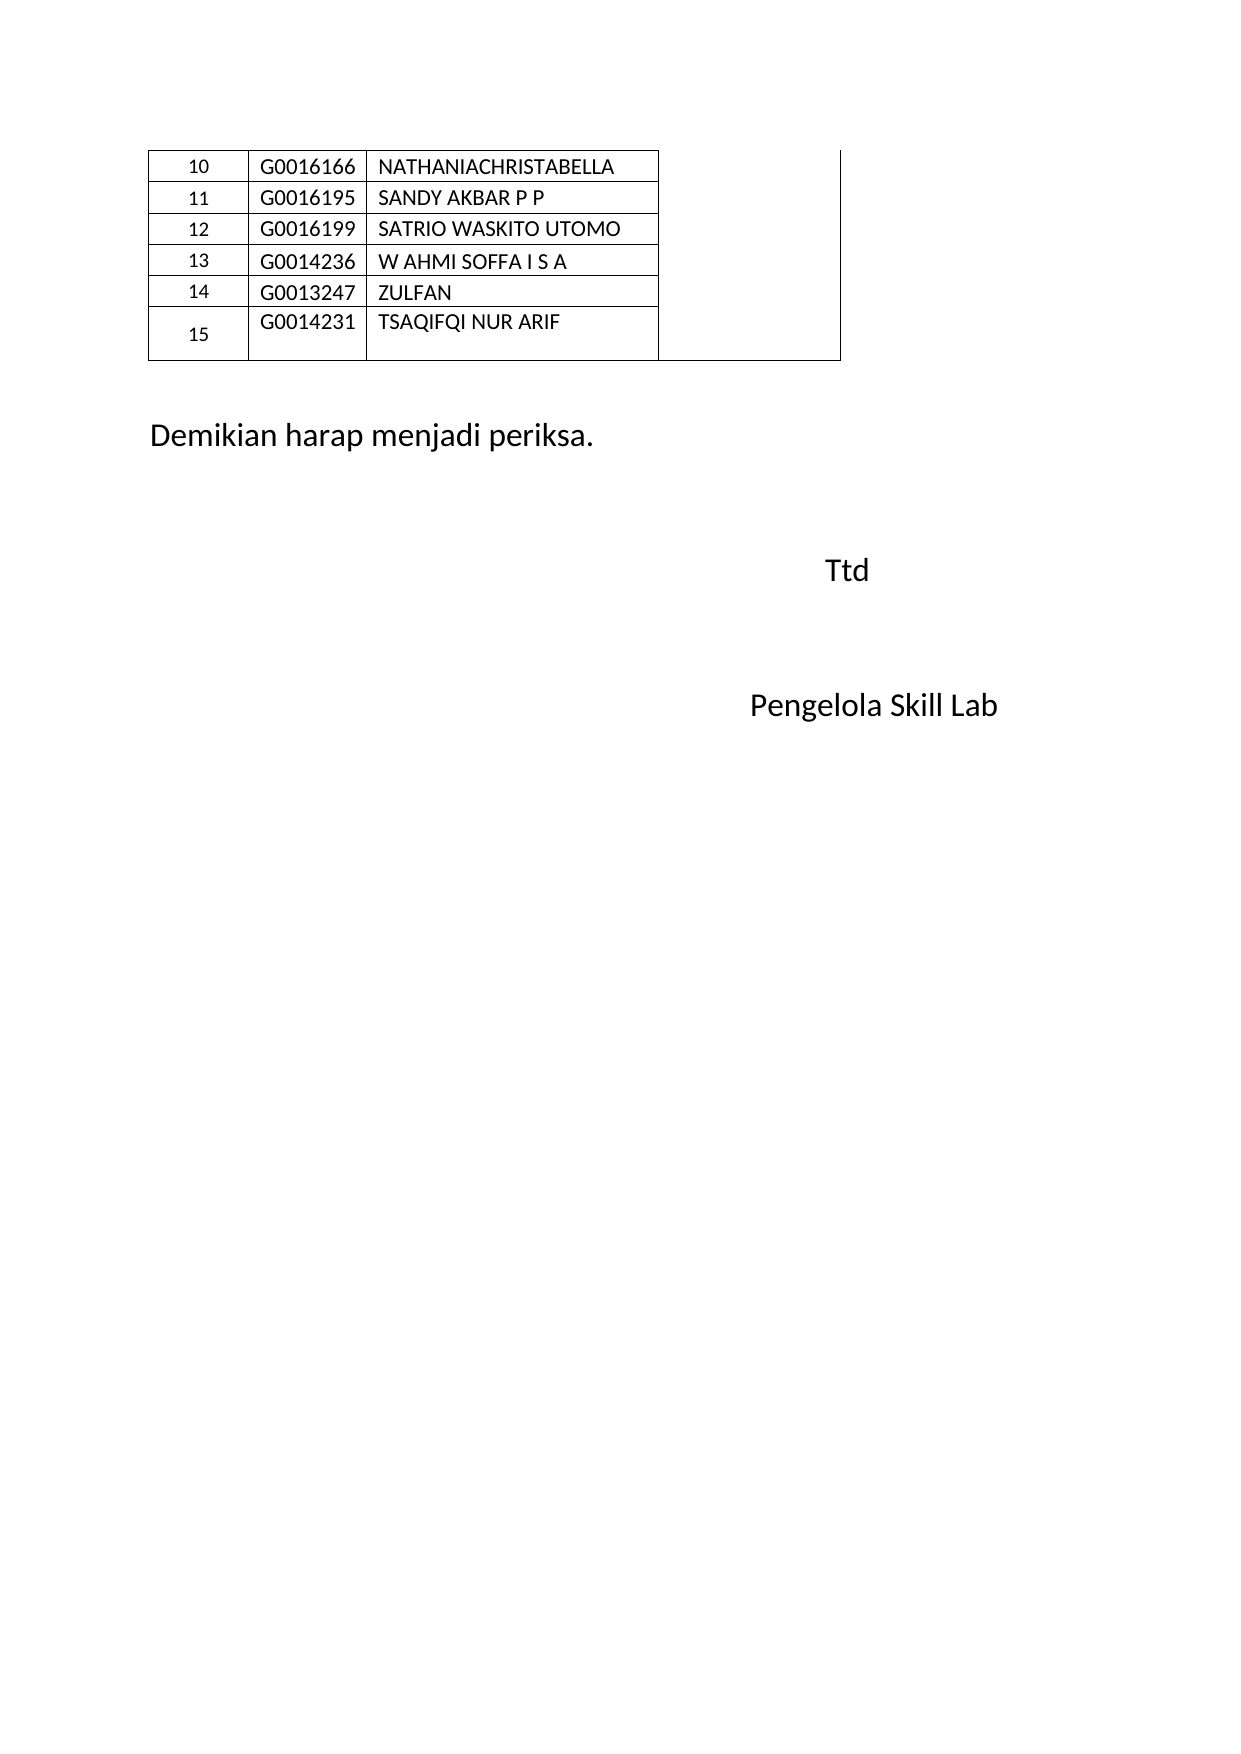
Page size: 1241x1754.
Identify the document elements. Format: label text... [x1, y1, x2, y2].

table_cell 14 [149, 276, 248, 306]
table_cell G0016195 [249, 182, 366, 212]
table_cell SANDY AKBAR P P [367, 182, 658, 212]
table_cell SATRIO WASKITO UTOMO [367, 214, 658, 244]
table_cell G0014231 [249, 307, 366, 360]
table_cell NATHANIACHRISTABELLA [367, 151, 658, 181]
table_cell 13 [149, 245, 248, 275]
text Ttd [150, 549, 1090, 590]
table_cell 12 [149, 214, 248, 244]
table_cell G0013247 [249, 276, 366, 306]
text Demikian harap menjadi periksa. [150, 414, 1090, 455]
text Pengelola Skill Lab [150, 684, 1090, 725]
table_cell 15 [149, 307, 248, 360]
table_cell W AHMI SOFFA I S A [367, 245, 658, 275]
table_cell [659, 306, 840, 360]
table_cell G0014236 [249, 245, 366, 275]
table_cell 10 [149, 151, 248, 181]
table_cell 11 [149, 182, 248, 212]
table_cell TSAQIFQI NUR ARIF [367, 307, 658, 360]
table_cell G0016166 [249, 151, 366, 181]
table_cell G0016199 [249, 214, 366, 244]
table_cell ZULFAN [367, 276, 658, 306]
